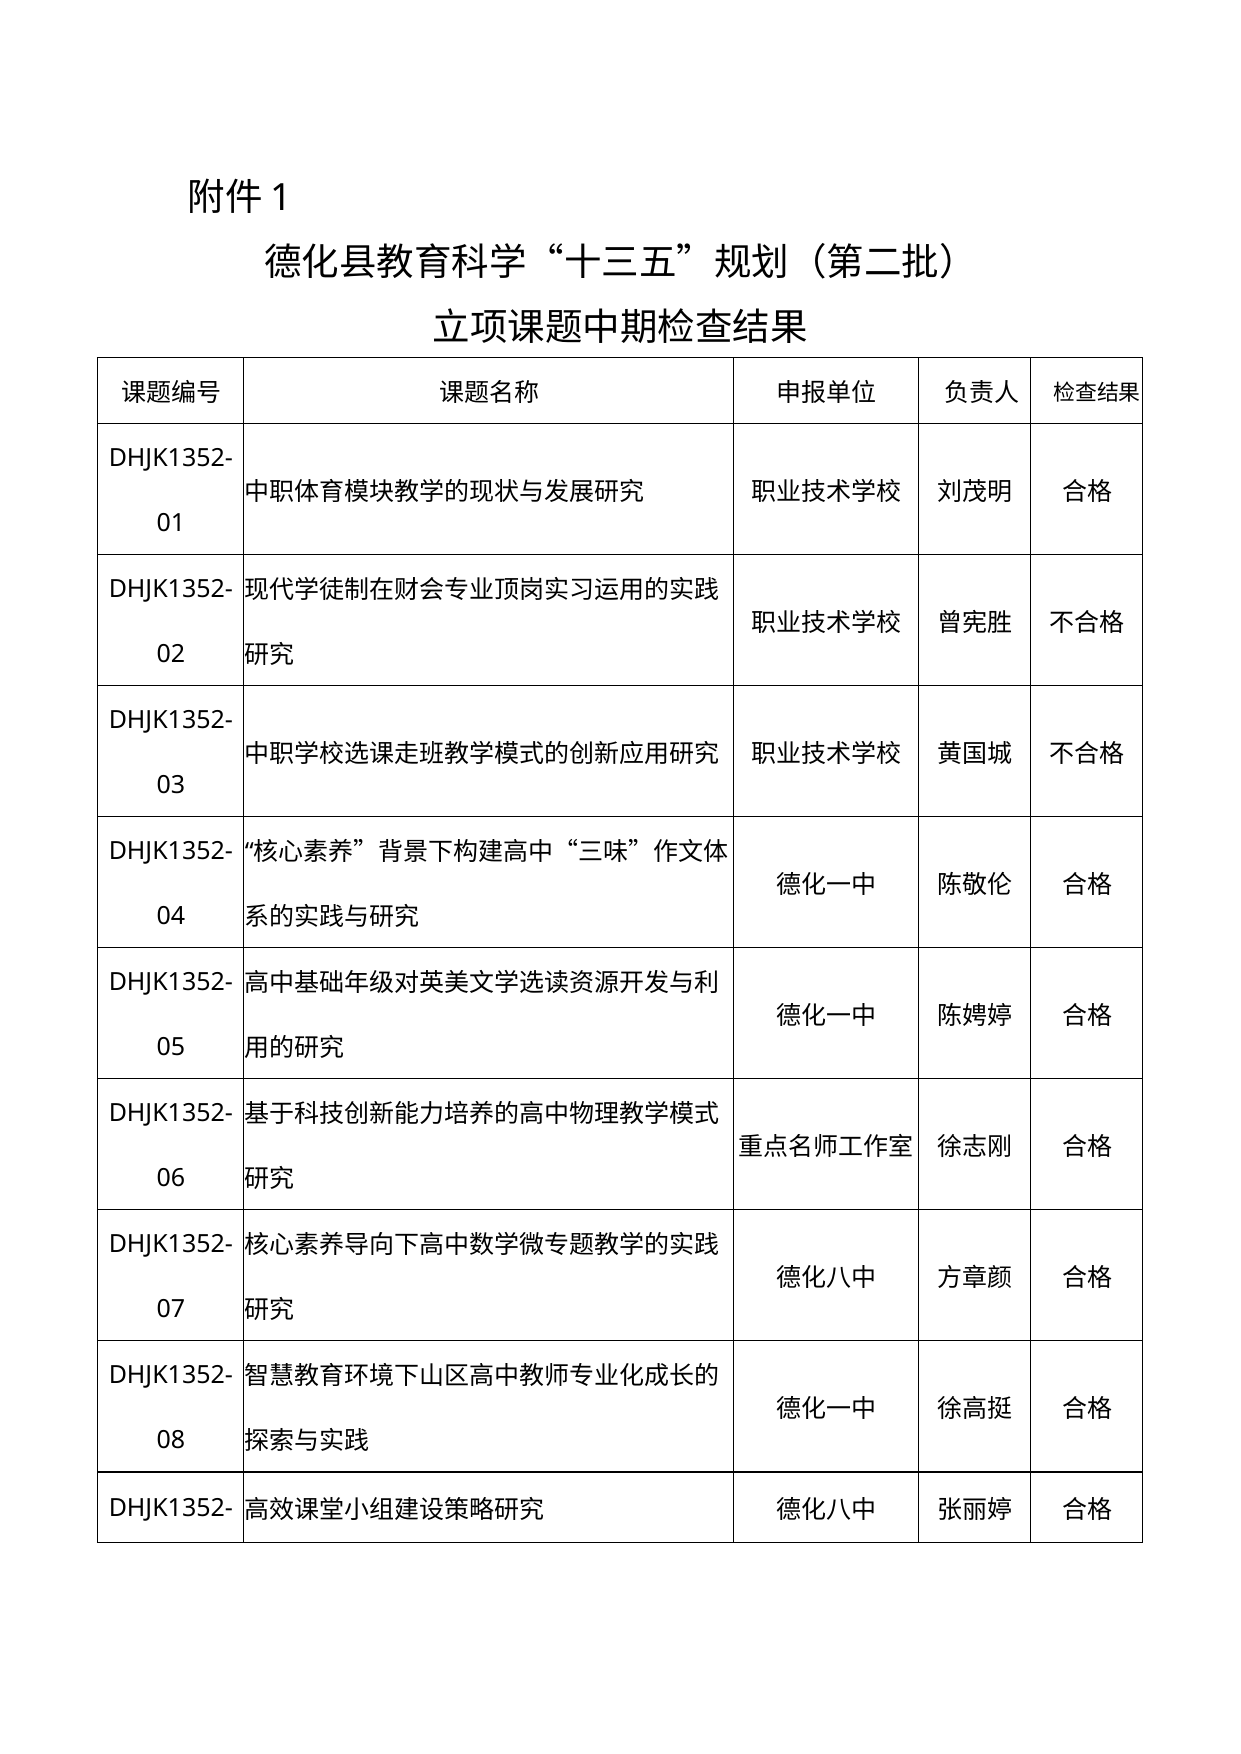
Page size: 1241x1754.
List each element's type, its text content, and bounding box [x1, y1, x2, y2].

table_cell 不合格 [1031, 686, 1142, 816]
table_cell DHJK1352-07 [98, 1210, 243, 1340]
table_cell 职业技术学校 [734, 686, 918, 816]
table_cell 德化一中 [734, 817, 918, 947]
text 立项课题中期检查结果 [187, 292, 1053, 357]
table_cell 核心素养导向下高中数学微专题教学的实践研究 [244, 1210, 733, 1340]
table_cell 合格 [1031, 1210, 1142, 1340]
table_cell 合格 [1031, 1079, 1142, 1209]
table_cell 合格 [1031, 1341, 1142, 1471]
table_cell DHJK1352-02 [98, 555, 243, 685]
table_cell 刘茂明 [919, 424, 1030, 554]
table_cell 中职体育模块教学的现状与发展研究 [244, 424, 733, 554]
table_cell 合格 [1031, 1473, 1142, 1542]
table_cell 曾宪胜 [919, 555, 1030, 685]
table_cell 黄国城 [919, 686, 1030, 816]
table_cell 方章颜 [919, 1210, 1030, 1340]
table_header 检查结果 [1031, 358, 1142, 423]
table_cell 合格 [1031, 424, 1142, 554]
table_cell 中职学校选课走班教学模式的创新应用研究 [244, 686, 733, 816]
table_cell DHJK1352-06 [98, 1079, 243, 1209]
table_cell 徐高挺 [919, 1341, 1030, 1471]
table_cell DHJK1352-05 [98, 948, 243, 1078]
table_cell 高中基础年级对英美文学选读资源开发与利用的研究 [244, 948, 733, 1078]
table_cell DHJK1352-04 [98, 817, 243, 947]
table_cell 德化一中 [734, 1341, 918, 1471]
table_cell 重点名师工作室 [734, 1079, 918, 1209]
text 德化县教育科学“十三五”规划（第二批） [187, 227, 1053, 292]
table_header 负责人 [919, 358, 1030, 423]
table_header 课题编号 [98, 358, 243, 423]
table_cell 职业技术学校 [734, 424, 918, 554]
table_header 课题名称 [244, 358, 733, 423]
table_cell 德化八中 [734, 1473, 918, 1542]
table_cell 陈娉婷 [919, 948, 1030, 1078]
table_cell 智慧教育环境下山区高中教师专业化成长的探索与实践 [244, 1341, 733, 1471]
table_cell DHJK1352-01 [98, 424, 243, 554]
table_cell 陈敬伦 [919, 817, 1030, 947]
table_cell 德化八中 [734, 1210, 918, 1340]
table_cell 合格 [1031, 817, 1142, 947]
table_cell 现代学徒制在财会专业顶岗实习运用的实践研究 [244, 555, 733, 685]
table_cell DHJK1352-09 [98, 1473, 243, 1542]
table_cell 不合格 [1031, 555, 1142, 685]
table_cell 张丽婷 [919, 1473, 1030, 1542]
table_cell 德化一中 [734, 948, 918, 1078]
table_cell 高效课堂小组建设策略研究 [244, 1473, 733, 1542]
table_cell 徐志刚 [919, 1079, 1030, 1209]
table_cell 基于科技创新能力培养的高中物理教学模式研究 [244, 1079, 733, 1209]
table_cell “核心素养”背景下构建高中“三味”作文体系的实践与研究 [244, 817, 733, 947]
table_cell 职业技术学校 [734, 555, 918, 685]
table_cell 合格 [1031, 948, 1142, 1078]
table_cell DHJK1352-08 [98, 1341, 243, 1471]
table_cell DHJK1352-03 [98, 686, 243, 816]
table_header 申报单位 [734, 358, 918, 423]
text 附件1 [187, 162, 1053, 227]
